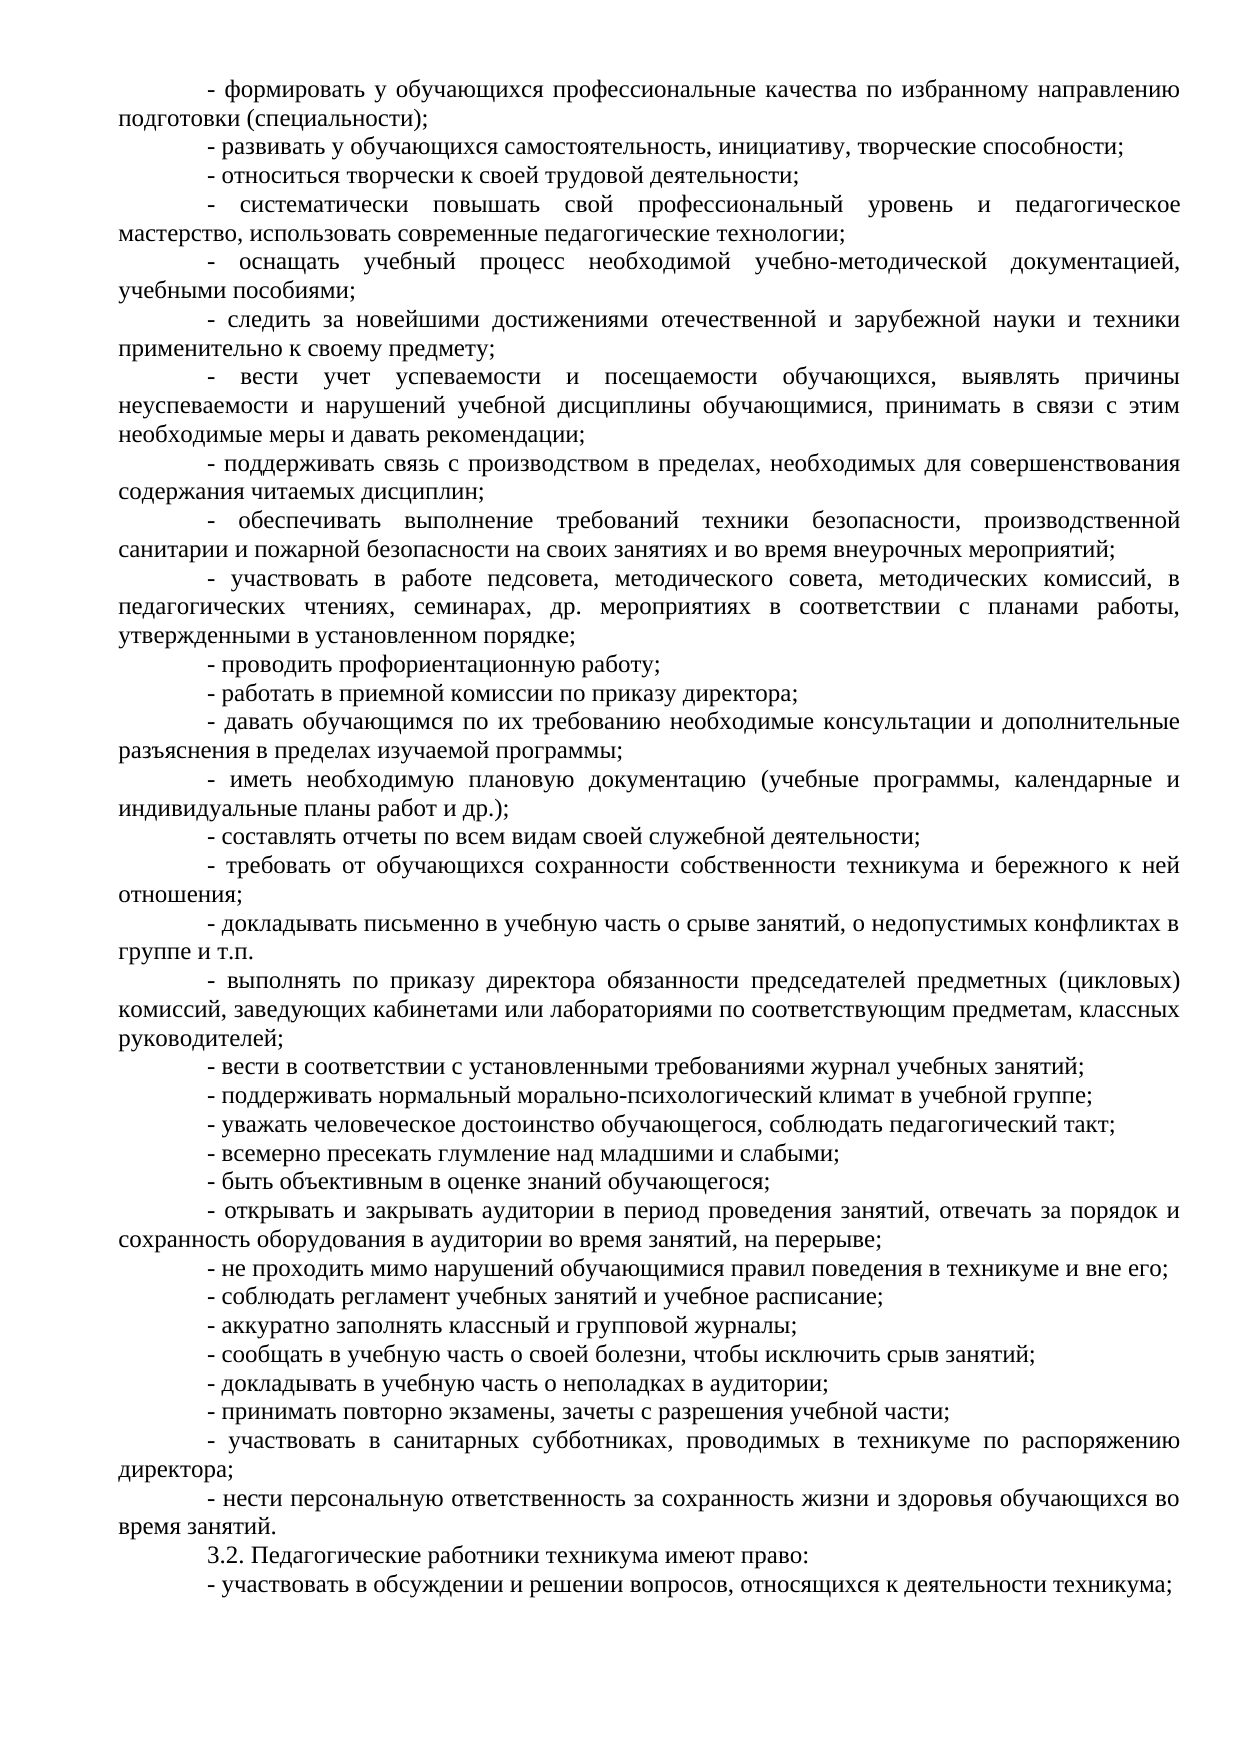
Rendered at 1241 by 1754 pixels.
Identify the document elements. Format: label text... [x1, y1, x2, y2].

text - следить за новейшими достижениями отечественной и зарубежной науки и техники применительно к своему предмету; [118, 304, 1181, 361]
text - быть объективным в оценке знаний обучающегося; [118, 1166, 1181, 1195]
text - участвовать в обсуждении и решении вопросов, относящихся к деятельности техникума; [118, 1569, 1181, 1598]
text - обеспечивать выполнение требований техники безопасности, производственной санитарии и пожарной безопасности на своих занятиях и во время внеурочных мероприятий; [118, 505, 1181, 563]
text - участвовать в работе педсовета, методического совета, методических комиссий, в педагогических чтениях, семинарах, др. мероприятиях в соответствии с планами работы, утвержденными в установленном порядке; [118, 563, 1181, 649]
text - докладывать в учебную часть о неполадках в аудитории; [118, 1368, 1181, 1396]
text - вести учет успеваемости и посещаемости обучающихся, выявлять причины неуспеваемости и нарушений учебной дисциплины обучающимися, принимать в связи с этим необходимые меры и давать рекомендации; [118, 361, 1181, 448]
text - сообщать в учебную часть о своей болезни, чтобы исключить срыв занятий; [118, 1339, 1181, 1368]
text - поддерживать нормальный морально-психологический климат в учебной группе; [118, 1080, 1181, 1109]
text - относиться творчески к своей трудовой деятельности; [118, 160, 1181, 189]
text - участвовать в санитарных субботниках, проводимых в техникуме по распоряжению директора; [118, 1425, 1181, 1483]
text - систематически повышать свой профессиональный уровень и педагогическое мастерство, использовать современные педагогические технологии; [118, 189, 1181, 246]
text - иметь необходимую плановую документацию (учебные программы, календарные и индивидуальные планы работ и др.); [118, 764, 1181, 821]
text - принимать повторно экзамены, зачеты с разрешения учебной части; [118, 1396, 1181, 1425]
text - формировать у обучающихся профессиональные качества по избранному направлению подготовки (специальности); [118, 74, 1181, 131]
text - открывать и закрывать аудитории в период проведения занятий, отвечать за порядок и сохранность оборудования в аудитории во время занятий, на перерыве; [118, 1195, 1181, 1253]
text - всемерно пресекать глумление над младшими и слабыми; [118, 1138, 1181, 1166]
text - нести персональную ответственность за сохранность жизни и здоровья обучающихся во время занятий. [118, 1483, 1181, 1540]
text - вести в соответствии с установленными требованиями журнал учебных занятий; [118, 1051, 1181, 1080]
text - работать в приемной комиссии по приказу директора; [118, 678, 1181, 706]
text - давать обучающимся по их требованию необходимые консультации и дополнительные разъяснения в пределах изучаемой программы; [118, 706, 1181, 764]
text - требовать от обучающихся сохранности собственности техникума и бережного к ней отношения; [118, 850, 1181, 908]
text - проводить профориентационную работу; [118, 649, 1181, 678]
text - аккуратно заполнять классный и групповой журналы; [118, 1310, 1181, 1339]
text - докладывать письменно в учебную часть о срыве занятий, о недопустимых конфликтах в группе и т.п. [118, 908, 1181, 965]
text - поддерживать связь с производством в пределах, необходимых для совершенствования содержания читаемых дисциплин; [118, 448, 1181, 505]
text - не проходить мимо нарушений обучающимися правил поведения в техникуме и вне его; [118, 1253, 1181, 1281]
text - развивать у обучающихся самостоятельность, инициативу, творческие способности; [118, 131, 1181, 160]
text - составлять отчеты по всем видам своей служебной деятельности; [118, 821, 1181, 850]
text - выполнять по приказу директора обязанности председателей предметных (цикловых) комиссий, заведующих кабинетами или лабораториями по соответствующим предметам, классных руководителей; [118, 965, 1181, 1051]
text 3.2. Педагогические работники техникума имеют право: [118, 1540, 1181, 1569]
text - соблюдать регламент учебных занятий и учебное расписание; [118, 1281, 1181, 1310]
text - оснащать учебный процесс необходимой учебно-методической документацией, учебными пособиями; [118, 246, 1181, 304]
text - уважать человеческое достоинство обучающегося, соблюдать педагогический такт; [118, 1109, 1181, 1138]
